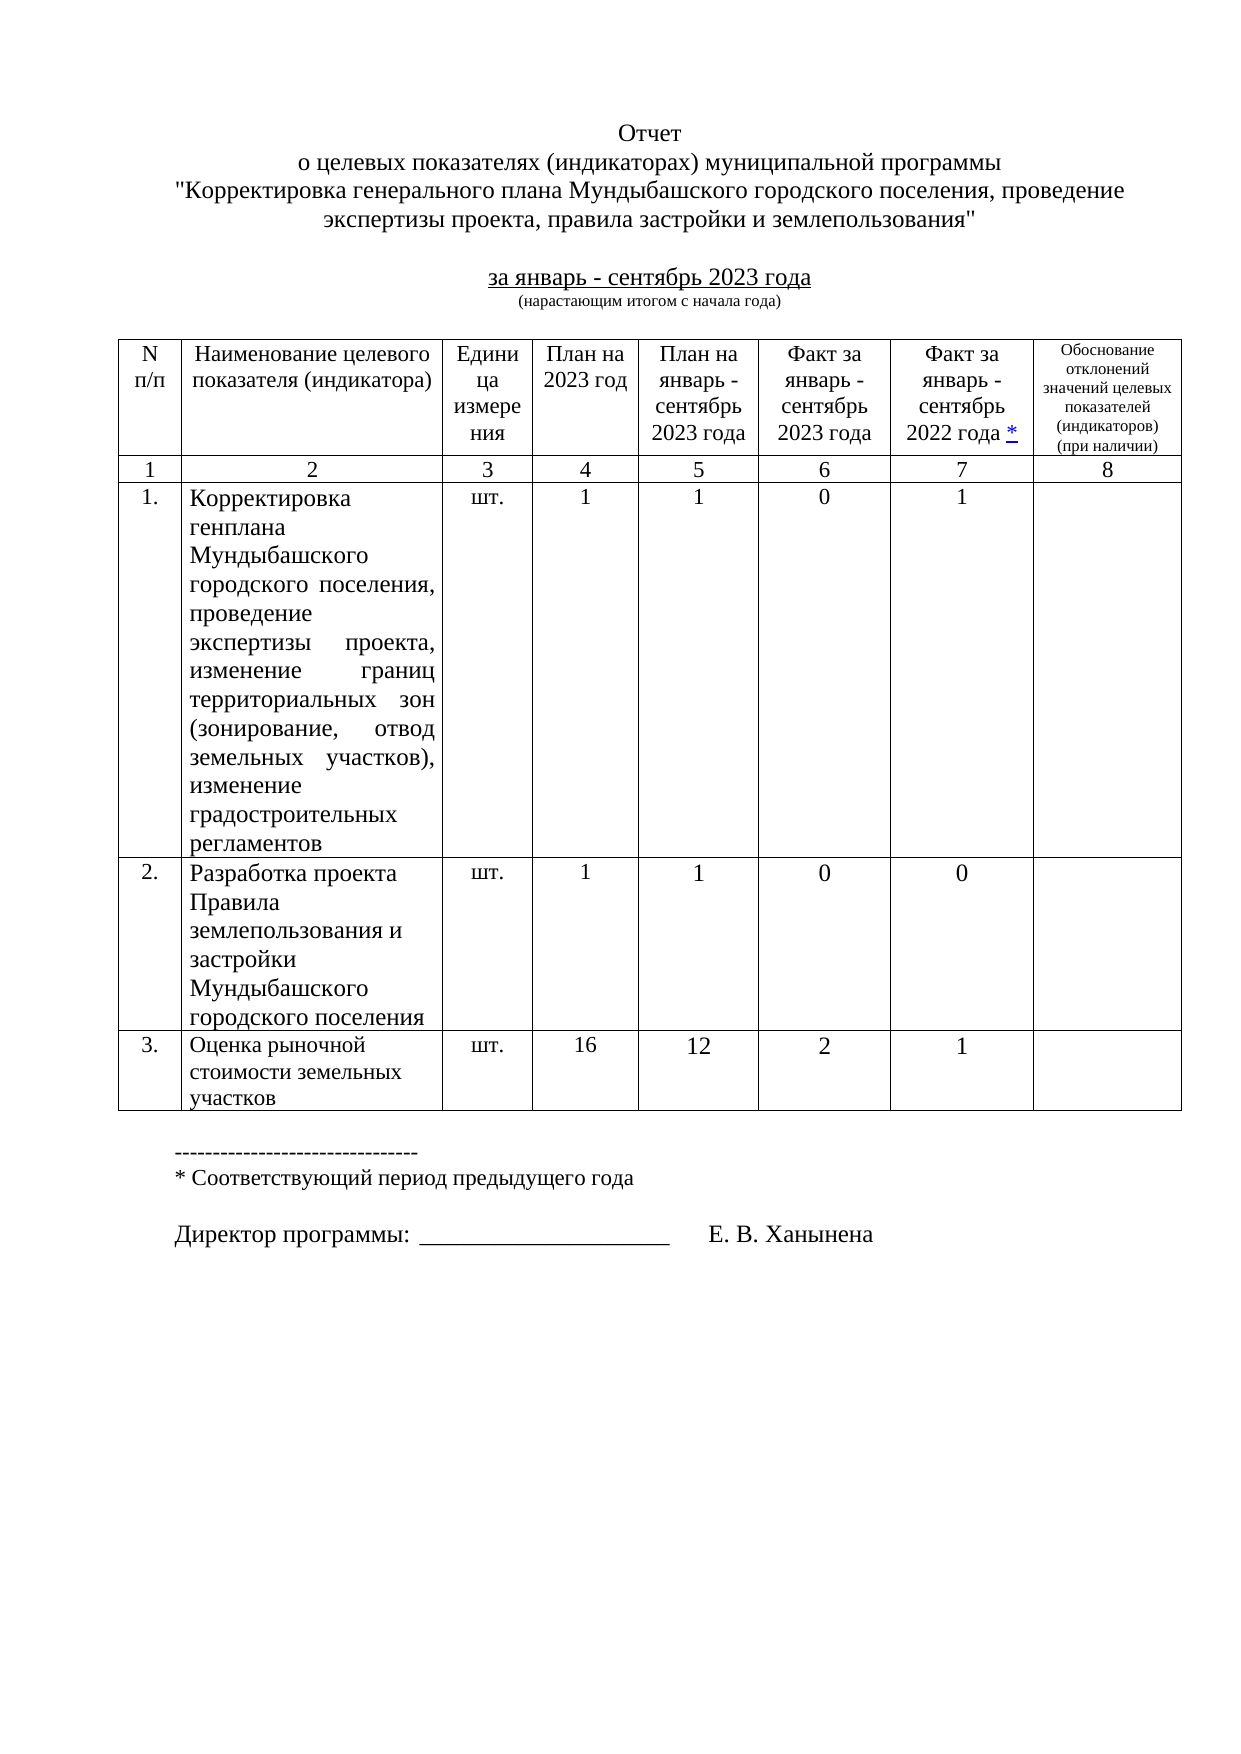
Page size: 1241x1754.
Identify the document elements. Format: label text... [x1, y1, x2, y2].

text о целевых показателях (индикаторах) муниципальной программы [118, 147, 1181, 176]
table_cell 5 [639, 456, 758, 482]
table_cell 1. [119, 483, 181, 857]
table_cell 1 [533, 858, 638, 1030]
table_cell 1 [119, 456, 181, 482]
text (нарастающим итогом с начала года) [118, 291, 1181, 310]
table_cell шт. [443, 1031, 532, 1110]
table_cell 1 [639, 858, 758, 1030]
table_cell [1034, 483, 1181, 857]
table_cell 2 [759, 1031, 890, 1110]
table_cell 0 [759, 858, 890, 1030]
text Отчет [118, 118, 1181, 147]
table_cell 2 [182, 456, 442, 482]
table_cell шт. [443, 858, 532, 1030]
table_header Наименование целевого показателя (индикатора) [182, 340, 442, 454]
table_cell Разработка проекта Правила землепользования и застройки Мундыбашского городского поселения [182, 858, 442, 1030]
table_cell 1 [639, 483, 758, 857]
text * Соответствующий период предыдущего года [118, 1164, 1181, 1191]
table_cell 3. [119, 1031, 181, 1110]
table_header Обоснование отклонений значений целевых показателей (индикаторов) (при наличии) [1034, 340, 1181, 454]
text Директор программы: ____________________ Е. В. Ханынена [118, 1219, 1181, 1248]
table_cell 8 [1034, 456, 1181, 482]
table_cell 0 [759, 483, 890, 857]
table_cell 6 [759, 456, 890, 482]
table_header N п/п [119, 340, 181, 454]
table_cell 1 [891, 483, 1033, 857]
table_cell шт. [443, 483, 532, 857]
table_header Факт за январь - сентябрь 2022 года * [891, 340, 1033, 454]
table_header План на январь - сентябрь 2023 года [639, 340, 758, 454]
table_cell 0 [891, 858, 1033, 1030]
table_cell Оценка рыночной стоимости земельных участков [182, 1031, 442, 1110]
table_cell 1 [533, 483, 638, 857]
table_cell 7 [891, 456, 1033, 482]
table_cell Корректировка генплана Мундыбашского городского поселения, проведение экспертизы проекта, изменение границ территориальных зон (зонирование, отвод земельных участков), изменение градостроительных регламентов [182, 483, 442, 857]
table_cell [1034, 1031, 1181, 1110]
table_header Факт за январь - сентябрь 2023 года [759, 340, 890, 454]
table_cell [1034, 858, 1181, 1030]
table_cell 16 [533, 1031, 638, 1110]
table_cell 4 [533, 456, 638, 482]
table_cell 12 [639, 1031, 758, 1110]
table_cell 3 [443, 456, 532, 482]
text "Корректировка генерального плана Мундыбашского городского поселения, проведение экспертизы проекта, правила застройки и землепользования" [118, 176, 1181, 233]
table_cell 1 [891, 1031, 1033, 1110]
table_cell 2. [119, 858, 181, 1030]
table_header План на 2023 год [533, 340, 638, 454]
text -------------------------------- [118, 1138, 1181, 1164]
table_header Единица измерения [443, 340, 532, 454]
text за январь - сентябрь 2023 года [118, 262, 1181, 291]
